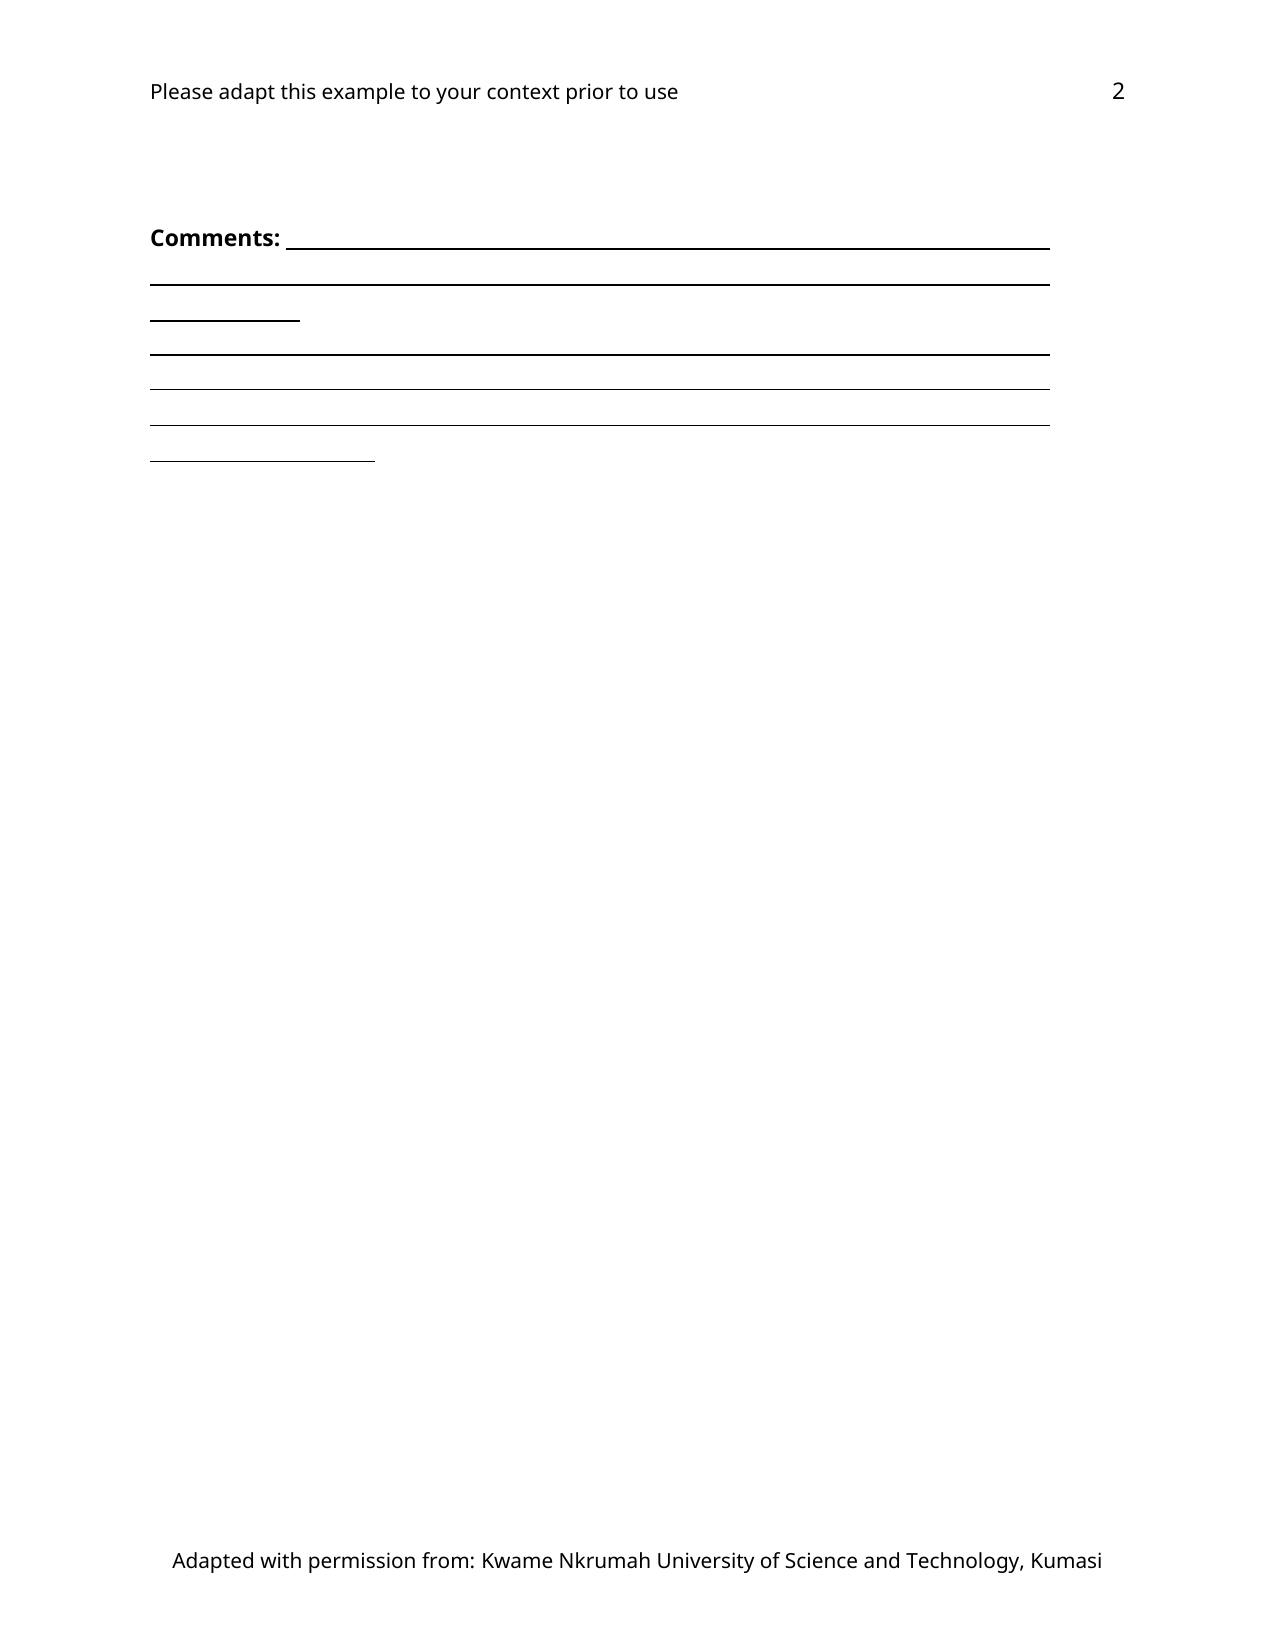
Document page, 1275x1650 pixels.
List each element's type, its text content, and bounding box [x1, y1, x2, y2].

text Comments: [150, 222, 1125, 325]
